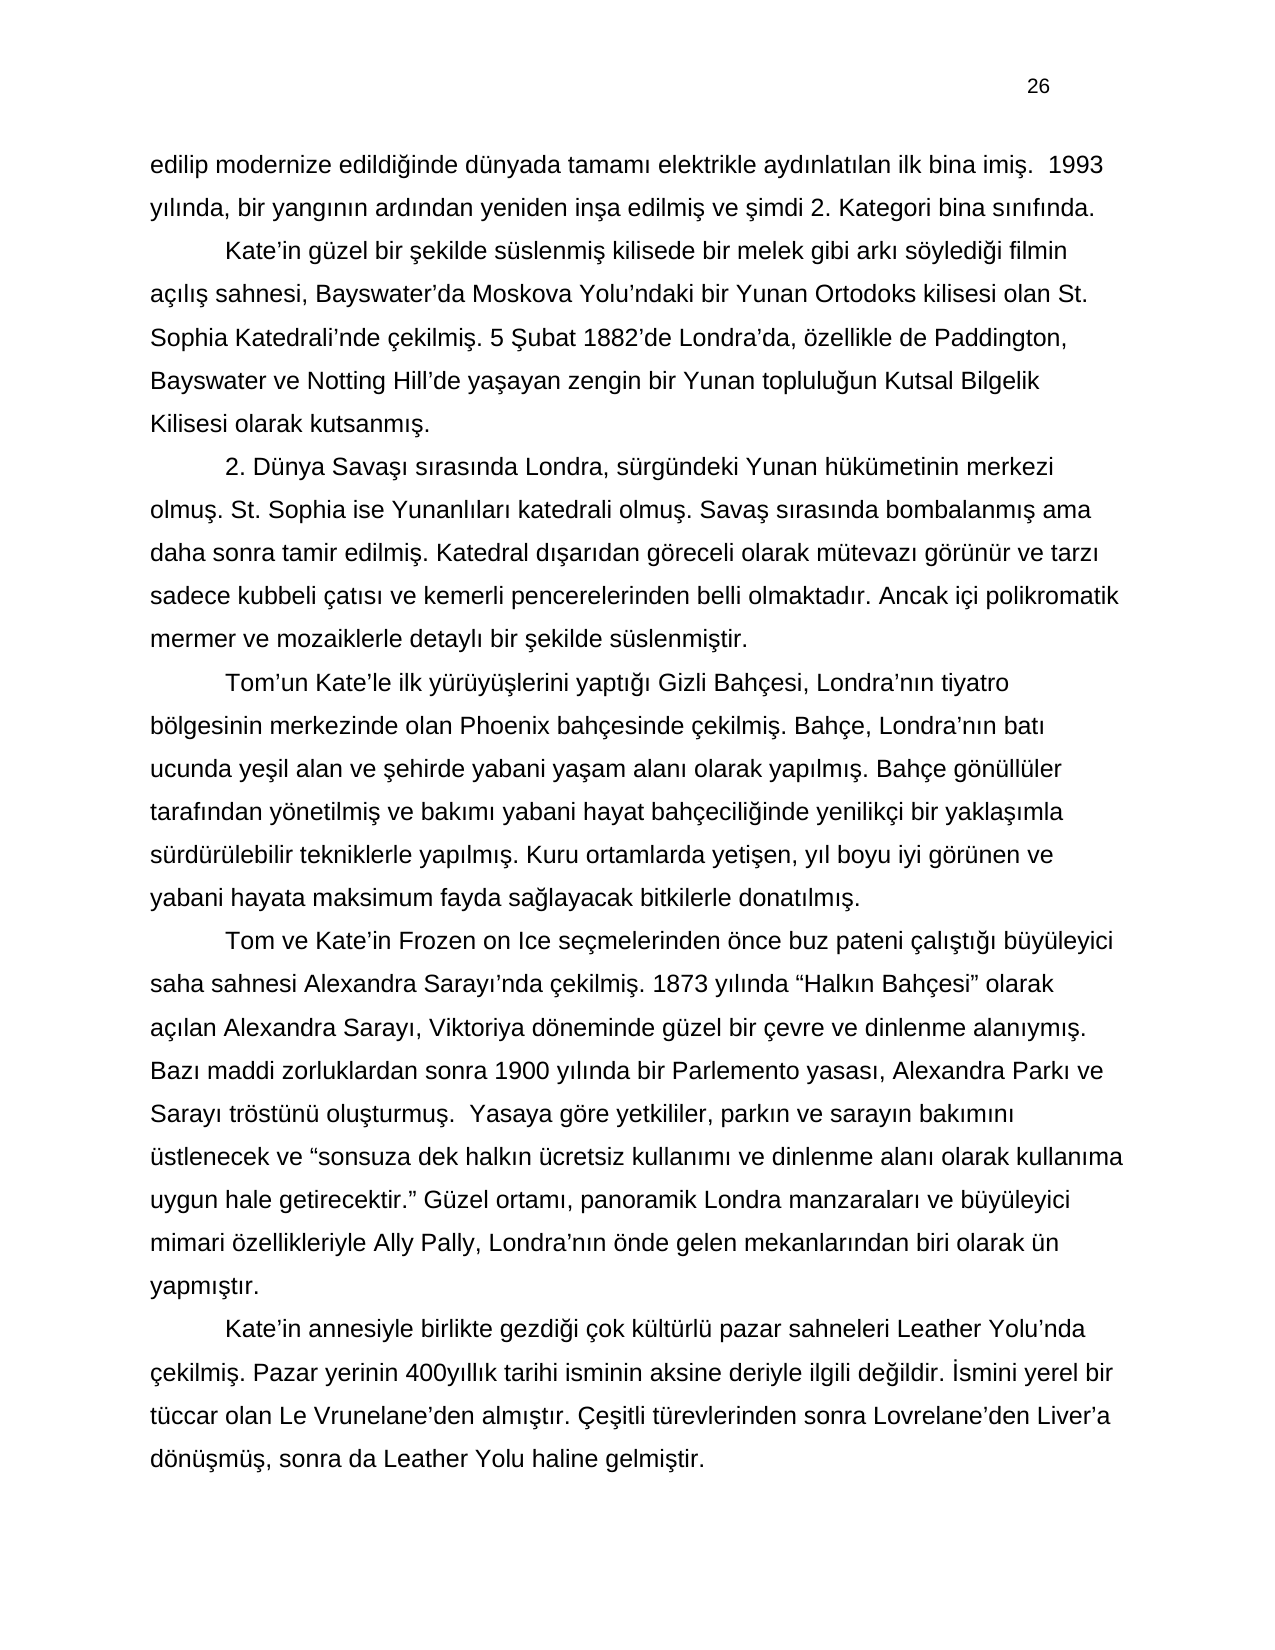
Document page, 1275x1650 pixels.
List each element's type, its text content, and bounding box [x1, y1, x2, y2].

text Kate’in annesiyle birlikte gezdiği çok kültürlü pazar sahneleri Leather Yolu’nda çekilmiş. Pazar yerinin 400yıllık tarihi isminin aksine deriyle ilgili değildir. İsmini yerel bir tüccar olan Le Vrunelane’den almıştır. Çeşitli türevlerinden sonra Lovrelane’den Liver’a dönüşmüş, sonra da Leather Yolu haline gelmiştir. [150, 1314, 1125, 1472]
text 2. Dünya Savaşı sırasında Londra, sürgündeki Yunan hükümetinin merkezi olmuş. St. Sophia ise Yunanlıları katedrali olmuş. Savaş sırasında bombalanmış ama daha sonra tamir edilmiş. Katedral dışarıdan göreceli olarak mütevazı görünür ve tarzı sadece kubbeli çatısı ve kemerli pencerelerinden belli olmaktadır. Ancak içi polikromatik mermer ve mozaiklerle detaylı bir şekilde süslenmiştir. [150, 452, 1125, 653]
text Tom ve Kate’in Frozen on Ice seçmelerinden önce buz pateni çalıştığı büyüleyici saha sahnesi Alexandra Sarayı’nda çekilmiş. 1873 yılında “Halkın Bahçesi” olarak açılan Alexandra Sarayı, Viktoriya döneminde güzel bir çevre ve dinlenme alanıymış. Bazı maddi zorluklardan sonra 1900 yılında bir Parlemento yasası, Alexandra Parkı ve Sarayı tröstünü oluşturmuş. Yasaya göre yetkililer, parkın ve sarayın bakımını üstlenecek ve “sonsuza dek halkın ücretsiz kullanımı ve dinlenme alanı olarak kullanıma uygun hale getirecektir.” Güzel ortamı, panoramik Londra manzaraları ve büyüleyici mimari özellikleriyle Ally Pally, Londra’nın önde gelen mekanlarından biri olarak ün yapmıştır. [150, 926, 1125, 1300]
text Kate’in güzel bir şekilde süslenmiş kilisede bir melek gibi arkı söylediği filmin açılış sahnesi, Bayswater’da Moskova Yolu’ndaki bir Yunan Ortodoks kilisesi olan St. Sophia Katedrali’nde çekilmiş. 5 Şubat 1882’de Londra’da, özellikle de Paddington, Bayswater ve Notting Hill’de yaşayan zengin bir Yunan topluluğun Kutsal Bilgelik Kilisesi olarak kutsanmış. [150, 236, 1125, 437]
text Tom’un Kate’le ilk yürüyüşlerini yaptığı Gizli Bahçesi, Londra’nın tiyatro bölgesinin merkezinde olan Phoenix bahçesinde çekilmiş. Bahçe, Londra’nın batı ucunda yeşil alan ve şehirde yabani yaşam alanı olarak yapılmış. Bahçe gönüllüler tarafından yönetilmiş ve bakımı yabani hayat bahçeciliğinde yenilikçi bir yaklaşımla sürdürülebilir tekniklerle yapılmış. Kuru ortamlarda yetişen, yıl boyu iyi görünen ve yabani hayata maksimum fayda sağlayacak bitkilerle donatılmış. [150, 667, 1125, 912]
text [150, 150, 1125, 222]
